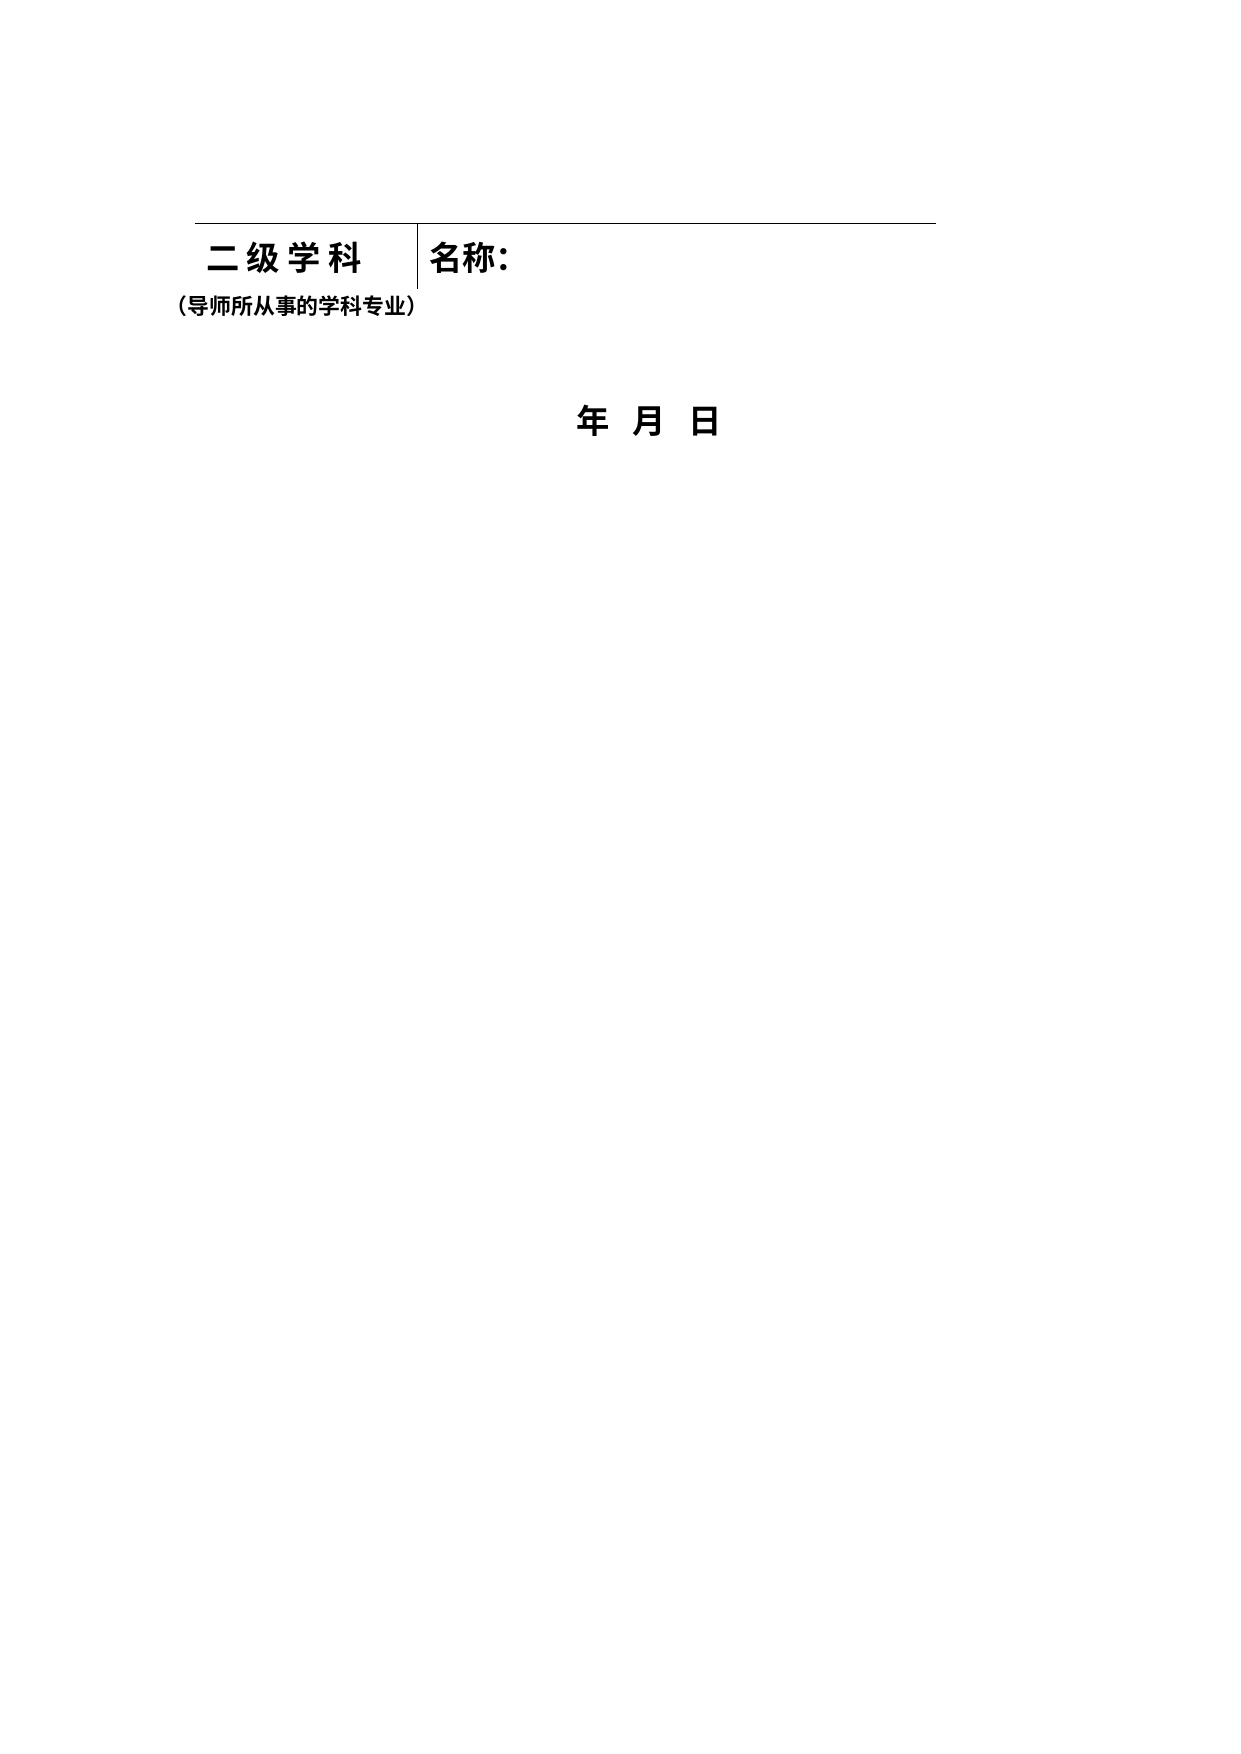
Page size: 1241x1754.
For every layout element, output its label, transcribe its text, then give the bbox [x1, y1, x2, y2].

table_cell 二 级 学 科 [195, 224, 417, 288]
text （导师所从事的学科专业） [165, 288, 1075, 321]
text 年 月 日 [165, 386, 1075, 451]
table_cell 名称： [418, 224, 936, 288]
